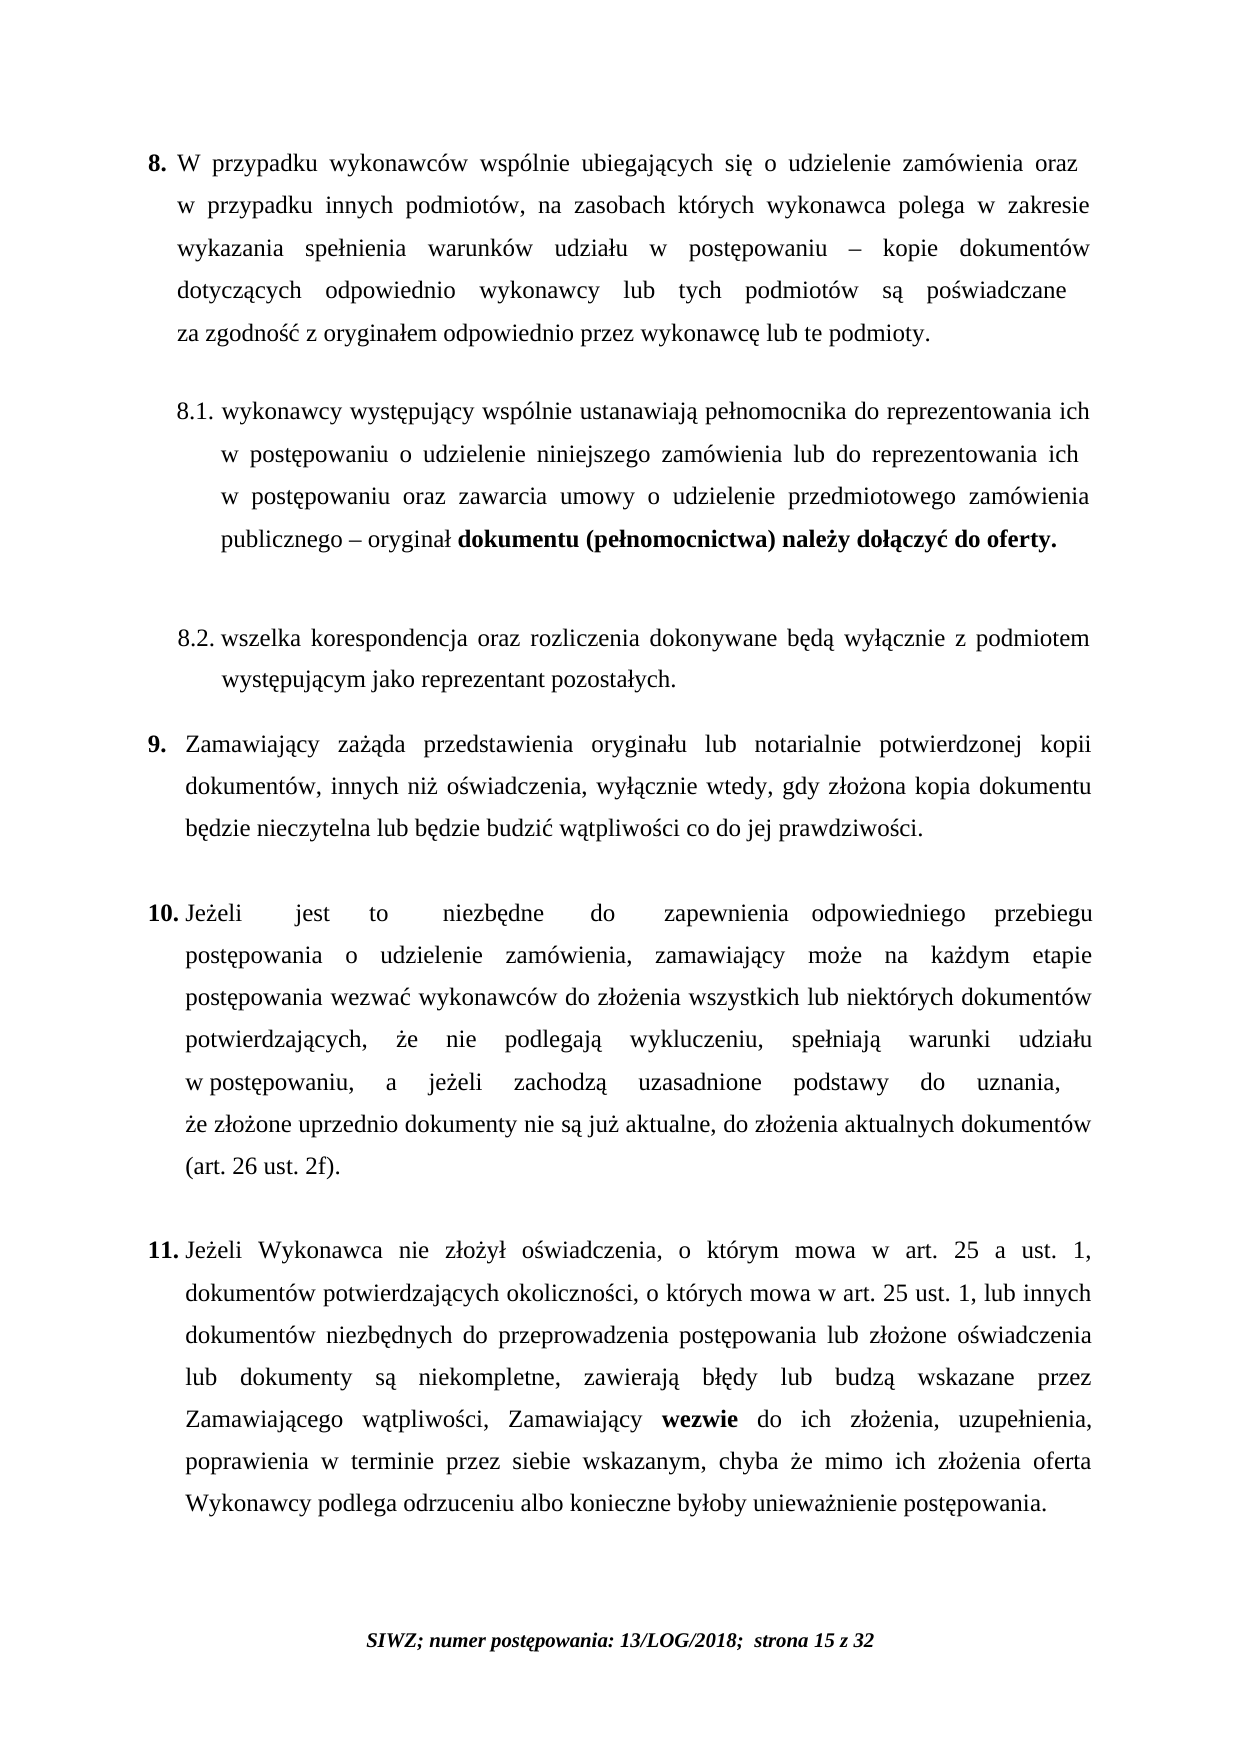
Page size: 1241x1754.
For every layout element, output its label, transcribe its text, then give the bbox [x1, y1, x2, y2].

list W przypadku wykonawców wspólnie ubiegających się o udzielenie zamówienia oraz w przypadku innych podmiotów, na zasobach których wykonawca polega w zakresie wykazania spełnienia warunków udziału w postępowaniu – kopie dokumentów dotyczących odpowiednio wykonawcy lub tych podmiotów są poświadczane za zgodność z oryginałem odpowiednio przez wykonawcę lub te podmioty. [148, 148, 1091, 346]
text 8.1. wykonawcy występujący wspólnie ustanawiają pełnomocnika do reprezentowania ich w postępowaniu o udzielenie niniejszego zamówienia lub do reprezentowania ich w postępowaniu oraz zawarcia umowy o udzielenie przedmiotowego zamówienia publicznego – oryginał dokumentu (pełnomocnictwa) należy dołączyć do oferty. [176, 396, 1091, 552]
list Jeżeli jest to niezbędne do zapewnienia odpowiedniego przebiegu postępowania o udzielenie zamówienia, zamawiający może na każdym etapie postępowania wezwać wykonawców do złożenia wszystkich lub niektórych dokumentów potwierdzających, że nie podlegają wykluczeniu, spełniają warunki udziału w postępowaniu, a jeżeli zachodzą uzasadnione podstawy do uznania, że złożone uprzednio dokumenty nie są już aktualne, do złożenia aktualnych dokumentów (art. 26 ust. 2f). [148, 898, 1093, 1180]
list Jeżeli Wykonawca nie złożył oświadczenia, o którym mowa w art. 25 a ust. 1, dokumentów potwierdzających okoliczności, o których mowa w art. 25 ust. 1, lub innych dokumentów niezbędnych do przeprowadzenia postępowania lub złożone oświadczenia lub dokumenty są niekompletne, zawierają błędy lub budzą wskazane przez Zamawiającego wątpliwości, Zamawiający wezwie do ich złożenia, uzupełnienia, poprawienia w terminie przez siebie wskazanym, chyba że mimo ich złożenia oferta Wykonawcy podlega odrzuceniu albo konieczne byłoby unieważnienie postępowania. [148, 1235, 1093, 1517]
list Zamawiający zażąda przedstawienia oryginału lub notarialnie potwierdzonej kopii dokumentów, innych niż oświadczenia, wyłącznie wtedy, gdy złożona kopia dokumentu będzie nieczytelna lub będzie budzić wątpliwości co do jej prawdziwości. [148, 729, 1093, 842]
list wszelka korespondencja oraz rozliczenia dokonywane będą wyłącznie z podmiotem występującym jako reprezentant pozostałych. [177, 623, 1091, 693]
